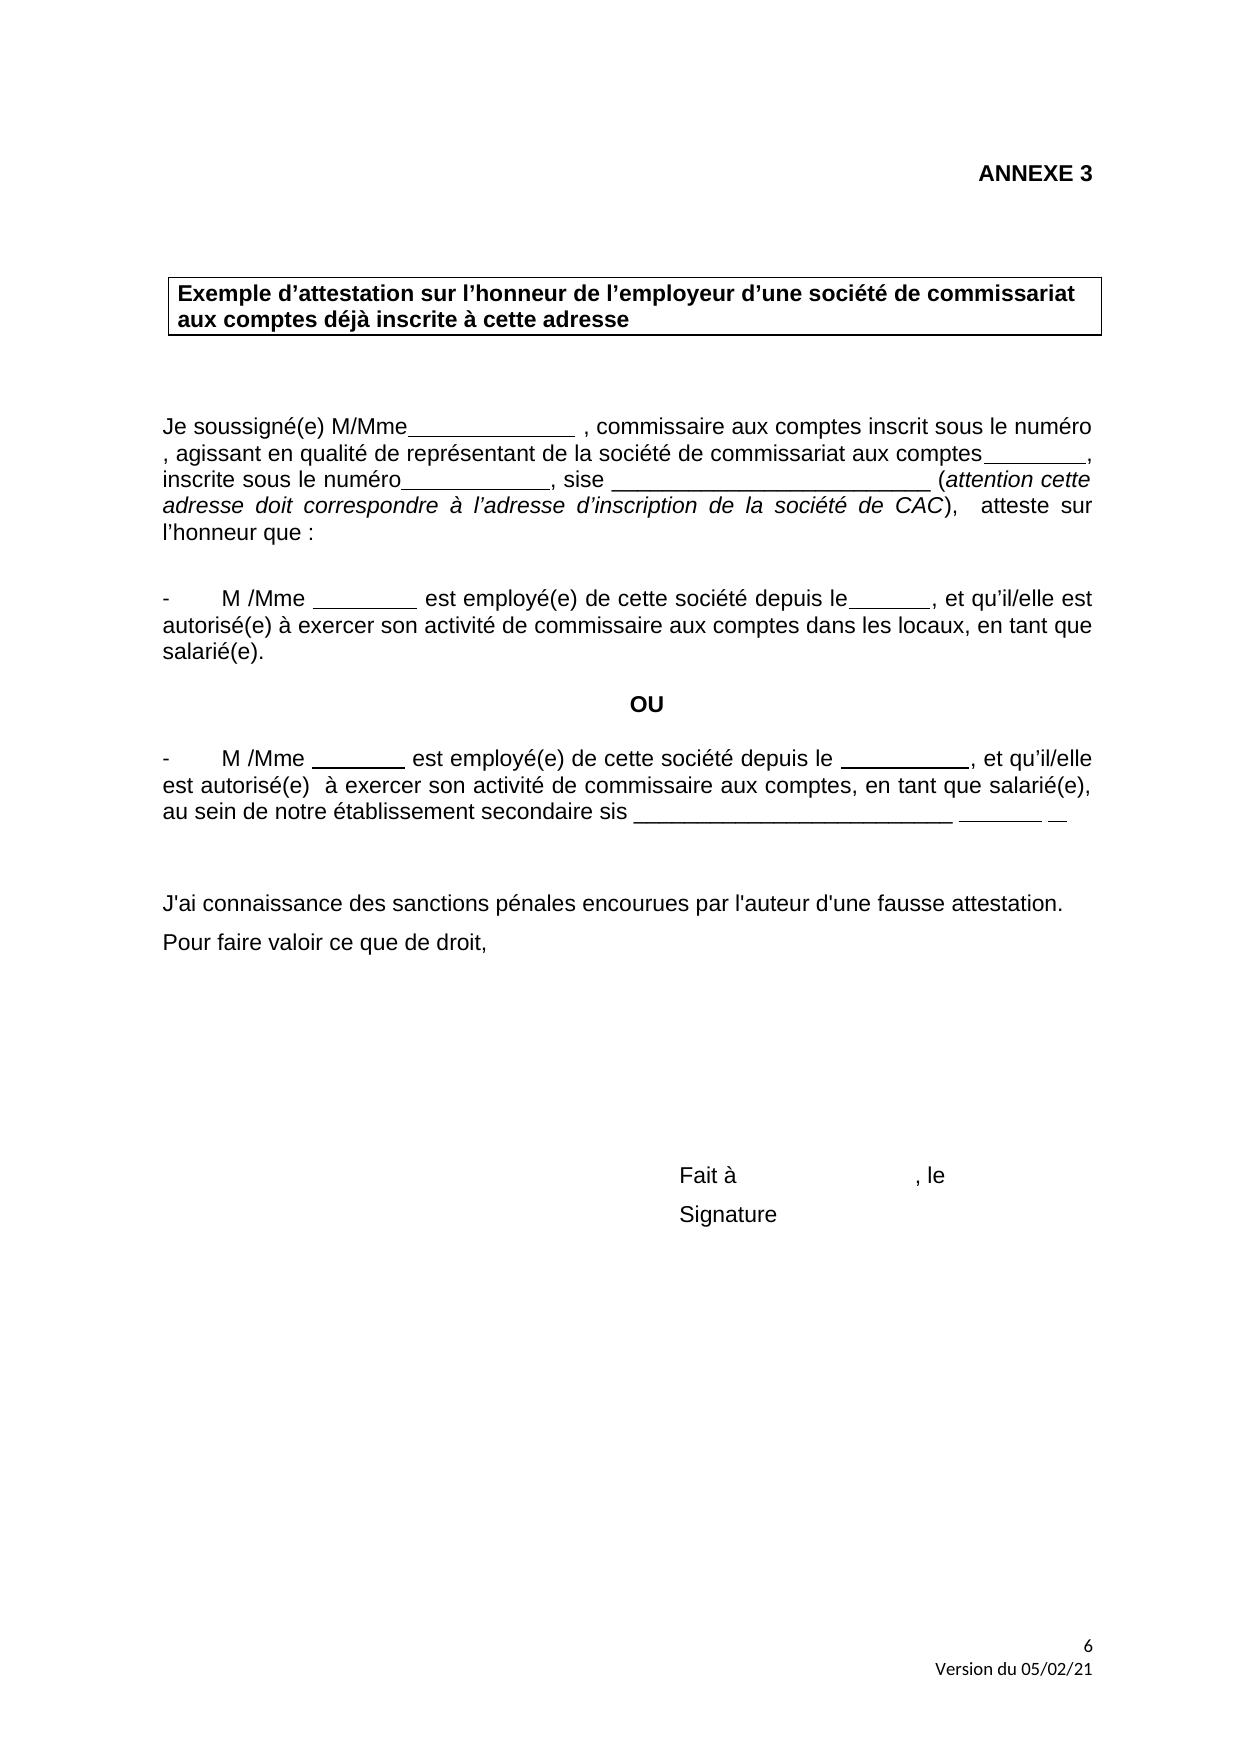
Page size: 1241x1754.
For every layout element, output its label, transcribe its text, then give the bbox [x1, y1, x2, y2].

text J'ai connaissance des sanctions pénales encourues par l'auteur d'une fausse attestation. [162, 890, 1093, 916]
text ANNEXE 3 [207, 160, 1093, 186]
text Je soussigné(e) M/Mme , commissaire aux comptes inscrit sous le numéro , agissant en qualité de représentant de la société de commissariat aux comptes , inscrite sous le numéro , sise _________________________ (attention cette adresse doit correspondre à l’adresse d’inscription de la société de CAC), atteste sur l’honneur que : [162, 413, 1093, 545]
list M /Mme est employé(e) de cette société depuis le , et qu’il/elle est autorisé(e) à exercer son activité de commissaire aux comptes dans les locaux, en tant que salarié(e). [162, 584, 1093, 665]
text OU [162, 691, 1093, 717]
text Fait à , le [207, 1162, 1093, 1188]
text Exemple d’attestation sur l’honneur de l’employeur d’une société de commissariat aux comptes déjà inscrite à cette adresse [169, 278, 1101, 334]
text Signature [207, 1201, 1093, 1227]
list M /Mme est employé(e) de cette société depuis le , et qu’il/elle est autorisé(e) à exercer son activité de commissaire aux comptes, en tant que salarié(e), au sein de notre établissement secondaire sis _________________________ [162, 744, 1093, 824]
text Pour faire valoir ce que de droit, [162, 928, 1093, 955]
